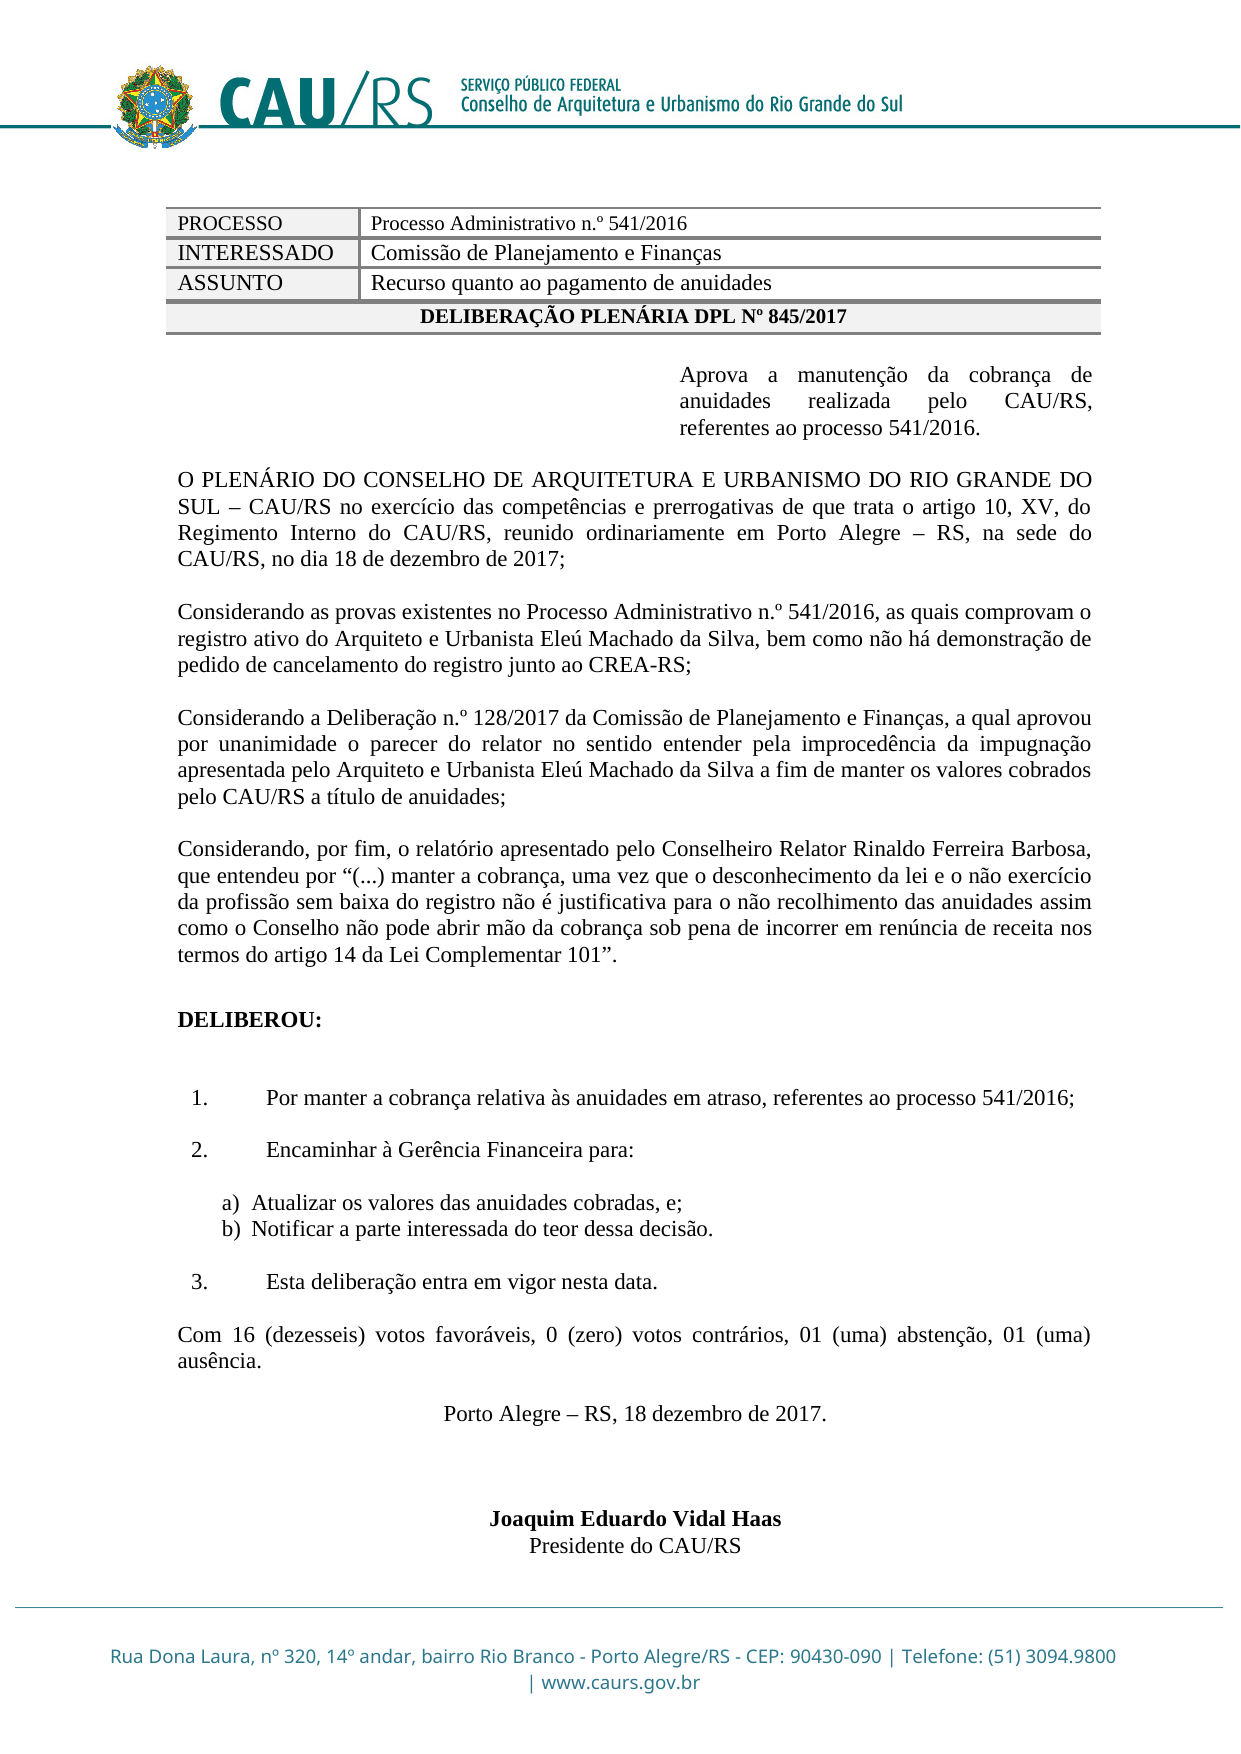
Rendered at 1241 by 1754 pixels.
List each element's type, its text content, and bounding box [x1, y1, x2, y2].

table_cell ASSUNTO [166, 269, 358, 299]
text Porto Alegre – RS, 18 dezembro de 2017. [177, 1400, 1093, 1426]
table_header Processo Administrativo n.º 541/2016 [361, 209, 1101, 236]
picture [0, 0, 1241, 159]
text Considerando, por fim, o relatório apresentado pelo Conselheiro Relator Rinaldo Ferreira Barbosa, que entendeu por “(...) manter a cobrança, uma vez que o desconhecimento da lei e o não exercício da profissão sem baixa do registro não é justificativa para o não recolhimento das anuidades assim como o Conselho não pode abrir mão da cobrança sob pena de incorrer em renúncia de receita nos termos do artigo 14 da Lei Complementar 101”. [177, 835, 1093, 967]
list Esta deliberação entra em vigor nesta data. [191, 1268, 1093, 1294]
table_cell Comissão de Planejamento e Finanças [361, 240, 1101, 266]
text Aprova a manutenção da cobrança de anuidades realizada pelo CAU/RS, referentes ao processo 541/2016. [679, 361, 1093, 440]
text O PLENÁRIO DO CONSELHO DE ARQUITETURA E URBANISMO DO RIO GRANDE DO SUL – CAU/RS no exercício das competências e prerrogativas de que trata o artigo 10, XV, do Regimento Interno do CAU/RS, reunido ordinariamente em Porto Alegre – RS, na sede do CAU/RS, no dia 18 de dezembro de 2017; [177, 466, 1093, 572]
table_cell DELIBERAÇÃO PLENÁRIA DPL Nº 845/2017 [166, 304, 1101, 332]
list Notificar a parte interessada do teor dessa decisão. [222, 1216, 1093, 1242]
text Joaquim Eduardo Vidal Haas [177, 1505, 1093, 1532]
table_cell INTERESSADO [166, 240, 358, 266]
text Com 16 (dezesseis) votos favoráveis, 0 (zero) votos contrários, 01 (uma) abstenção, 01 (uma) ausência. [177, 1321, 1093, 1374]
table_header PROCESSO [166, 209, 358, 236]
text Presidente do CAU/RS [177, 1532, 1093, 1558]
list Encaminhar à Gerência Financeira para: [191, 1136, 1093, 1163]
text Considerando a Deliberação n.º 128/2017 da Comissão de Planejamento e Finanças, a qual aprovou por unanimidade o parecer do relator no sentido entender pela improcedência da impugnação apresentada pelo Arquiteto e Urbanista Eleú Machado da Silva a fim de manter os valores cobrados pelo CAU/RS a título de anuidades; [177, 704, 1093, 809]
list Por manter a cobrança relativa às anuidades em atraso, referentes ao processo 541/2016; [191, 1084, 1093, 1110]
text DELIBEROU: [177, 1006, 1093, 1032]
table_cell Recurso quanto ao pagamento de anuidades [361, 269, 1101, 299]
list Atualizar os valores das anuidades cobradas, e; [222, 1189, 1093, 1216]
text Considerando as provas existentes no Processo Administrativo n.º 541/2016, as quais comprovam o registro ativo do Arquiteto e Urbanista Eleú Machado da Silva, bem como não há demonstração de pedido de cancelamento do registro junto ao CREA-RS; [177, 598, 1093, 677]
